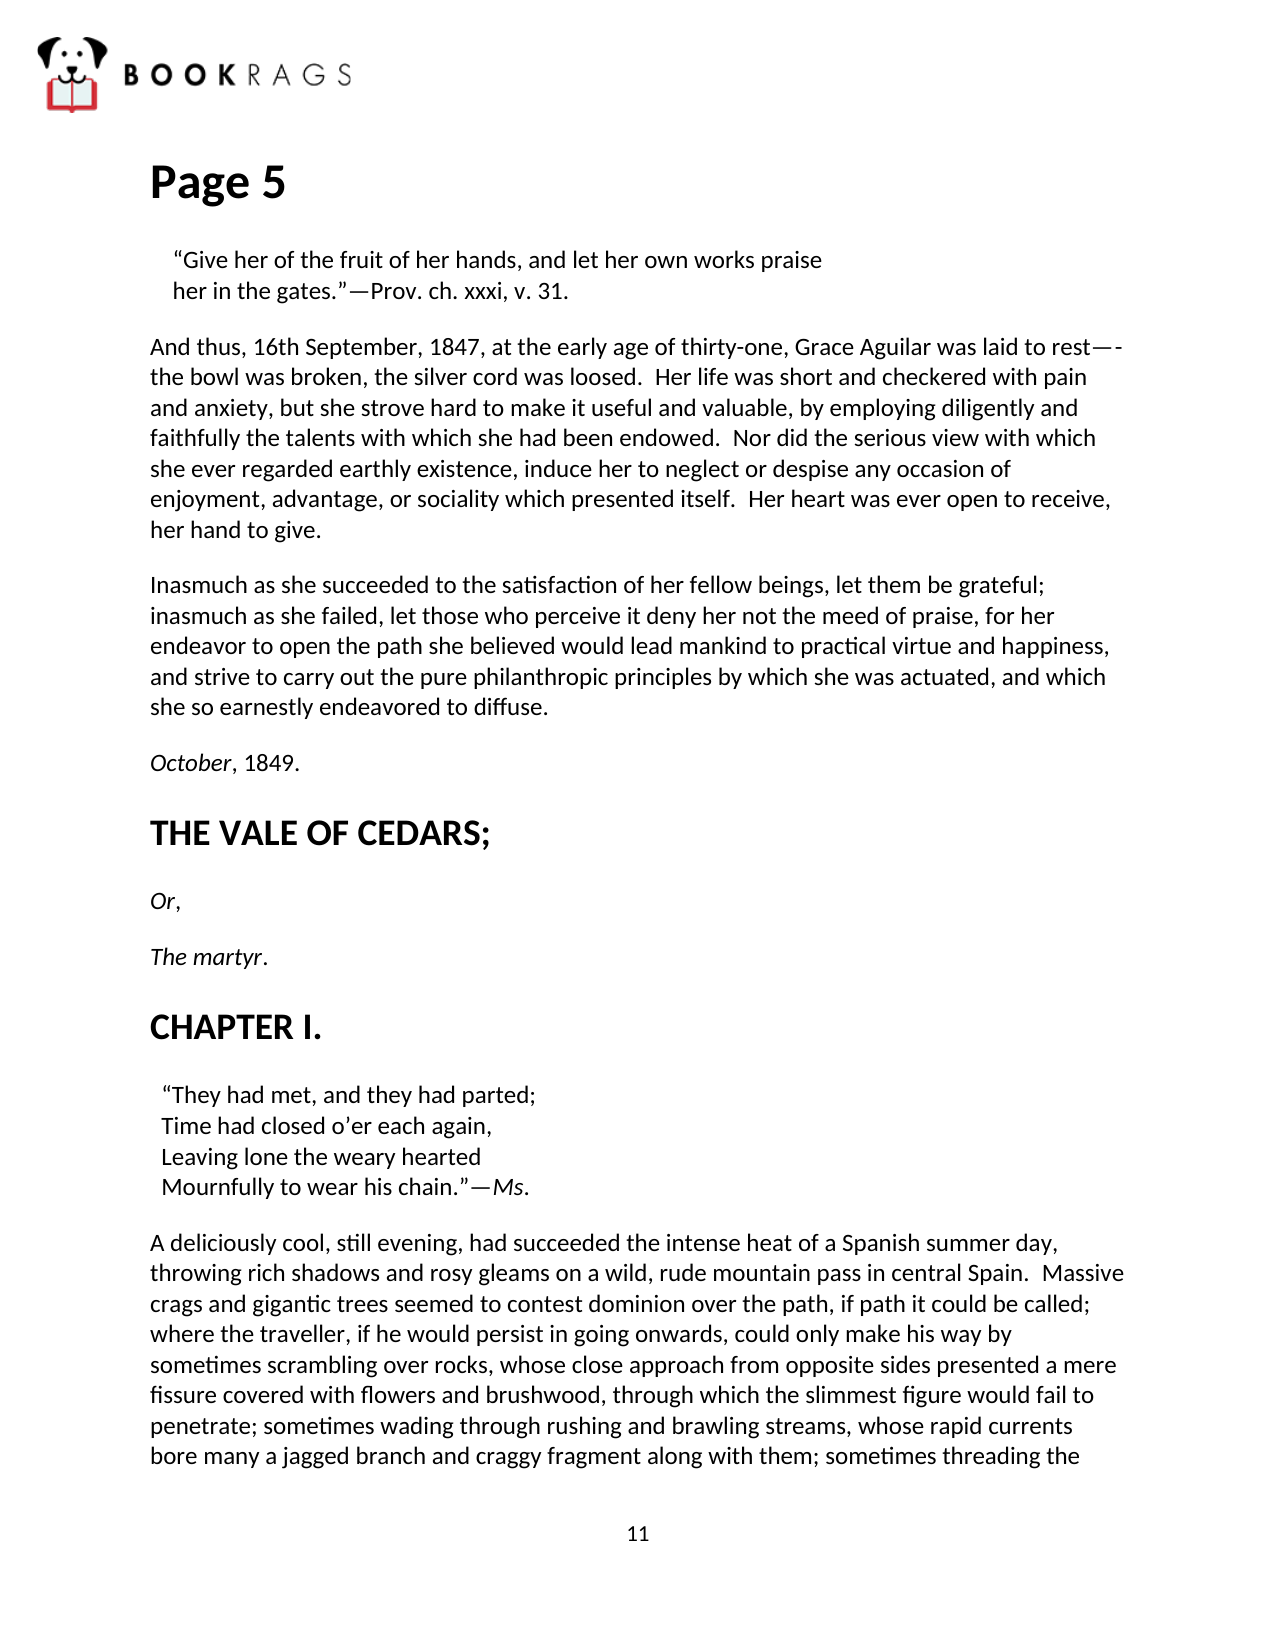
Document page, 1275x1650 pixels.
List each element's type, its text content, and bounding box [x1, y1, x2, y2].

text Page 5 [150, 150, 1125, 211]
text Inasmuch as she succeeded to the satisfaction of her fellow beings, let them be grateful; inasmuch as she failed, let those who perceive it deny her not the meed of praise, for her endeavor to open the path she believed would lead mankind to practical virtue and happiness, and strive to carry out the pure philanthropic principles by which she was actuated, and which she so earnestly endeavored to diffuse. [150, 569, 1125, 722]
text “They had met, and they had parted; Time had closed o’er each again, Leaving lone the weary hearted Mournfully to wear his chain.”—­Ms. [150, 1080, 1125, 1202]
text October, 1849. [150, 747, 1125, 777]
text Or, [150, 886, 1125, 916]
text The martyr. [150, 941, 1125, 972]
text THE VALE OF CEDARS; [150, 808, 1125, 854]
text And thus, 16th September, 1847, at the early age of thirty-one, Grace Aguilar was laid to rest—­the bowl was broken, the silver cord was loosed. Her life was short and checkered with pain and anxiety, but she strove hard to make it useful and valuable, by employing diligently and faithfully the talents with which she had been endowed. Nor did the serious view with which she ever regarded earthly existence, induce her to neglect or despise any occasion of enjoyment, advantage, or sociality which presented itself. Her heart was ever open to receive, her hand to give. [150, 331, 1125, 544]
text CHAPTER I. [150, 1003, 1125, 1048]
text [150, 1227, 1125, 1471]
text “Give her of the fruit of her hands, and let her own works praise her in the gates.”—­Prov. ch. xxxi, v. 31. [150, 244, 1125, 306]
picture [37, 37, 351, 113]
